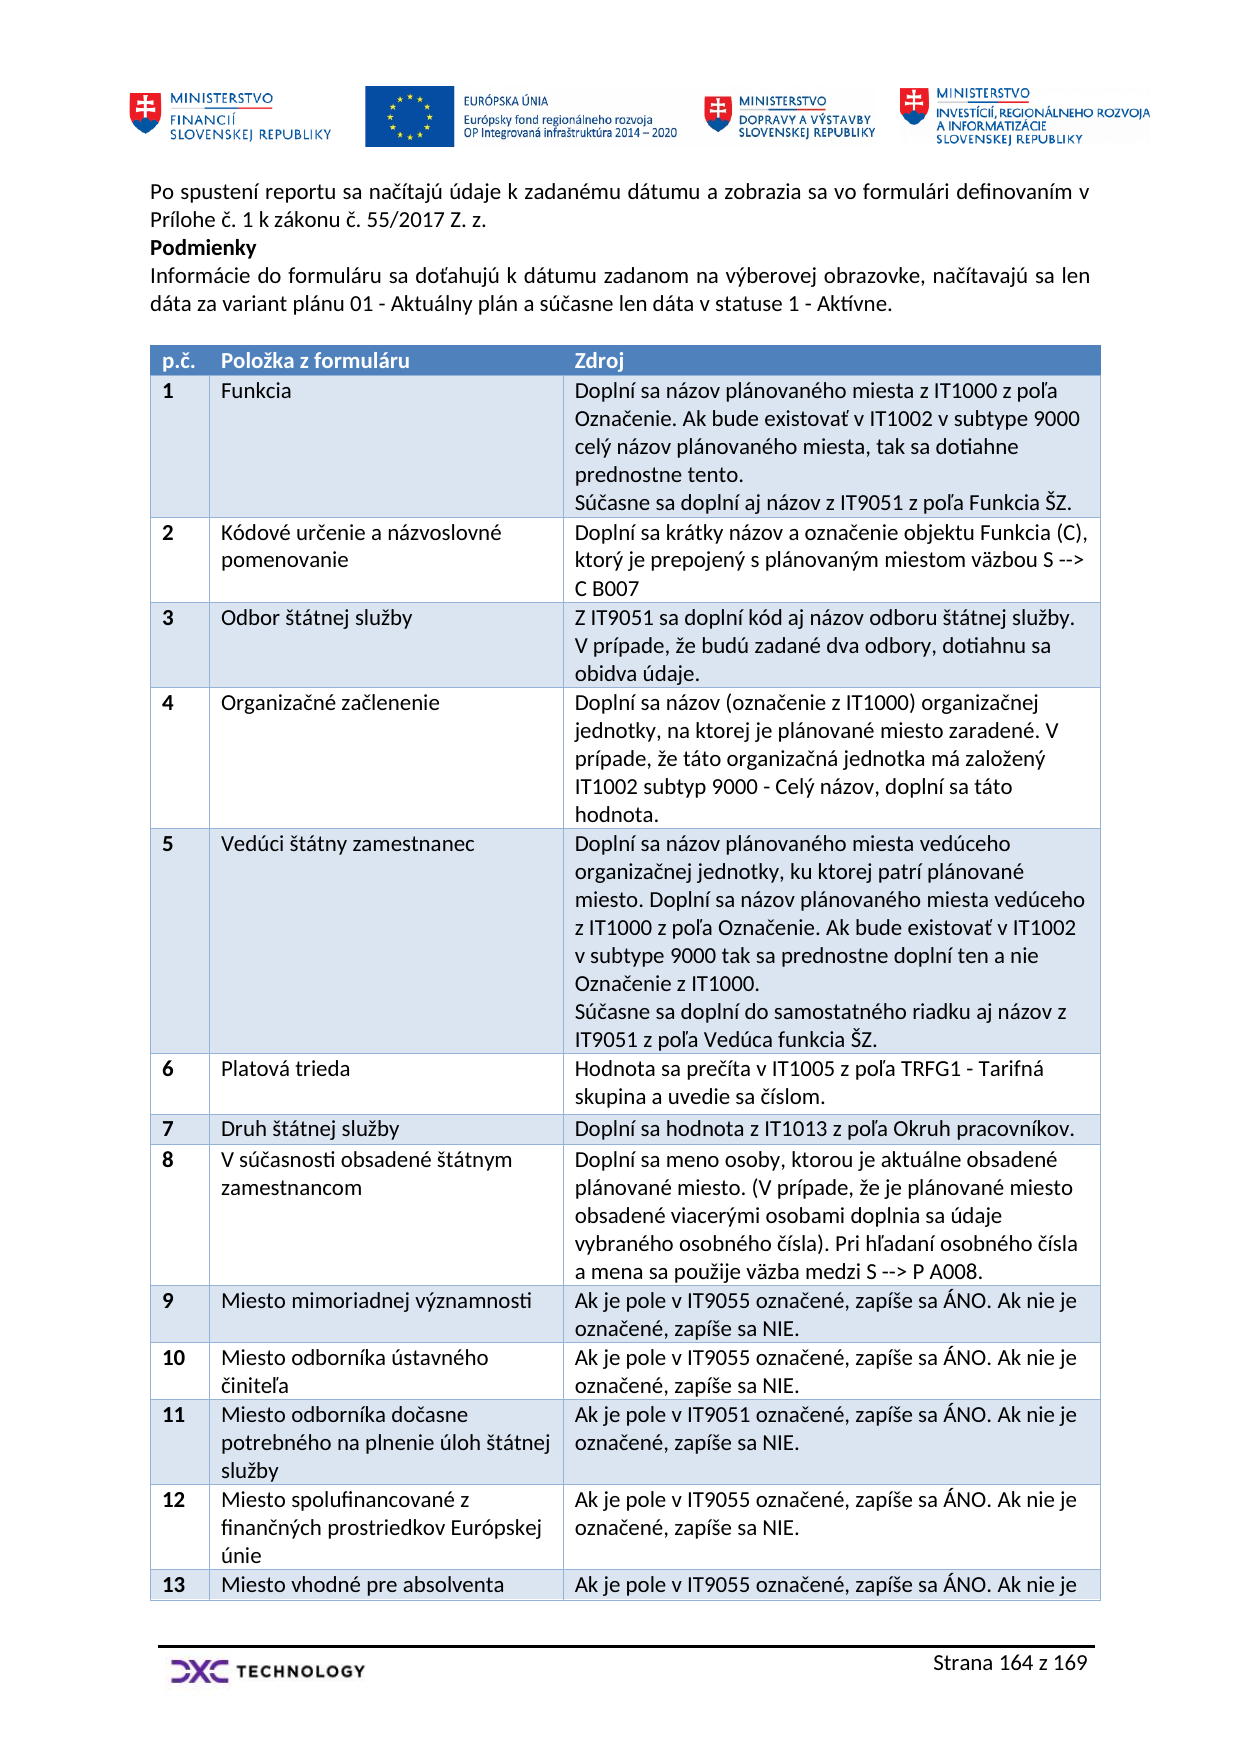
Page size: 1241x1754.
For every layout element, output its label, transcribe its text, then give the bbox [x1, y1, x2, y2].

picture [900, 88, 1150, 146]
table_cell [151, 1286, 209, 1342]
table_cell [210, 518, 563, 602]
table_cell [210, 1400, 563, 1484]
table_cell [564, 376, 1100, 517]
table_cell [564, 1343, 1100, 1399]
picture [365, 86, 875, 147]
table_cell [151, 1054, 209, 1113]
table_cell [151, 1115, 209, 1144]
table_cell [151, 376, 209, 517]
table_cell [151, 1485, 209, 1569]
picture [129, 93, 331, 142]
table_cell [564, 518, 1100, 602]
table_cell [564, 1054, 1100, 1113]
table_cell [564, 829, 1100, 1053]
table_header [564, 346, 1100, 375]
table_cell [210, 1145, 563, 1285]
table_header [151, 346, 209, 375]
text Po spustení reportu sa načítajú údaje k zadanému dátumu a zobrazia sa vo formulári definovaním v Prílohe č. 1 k zákonu č. 55/2017 Z. z. [150, 177, 1090, 233]
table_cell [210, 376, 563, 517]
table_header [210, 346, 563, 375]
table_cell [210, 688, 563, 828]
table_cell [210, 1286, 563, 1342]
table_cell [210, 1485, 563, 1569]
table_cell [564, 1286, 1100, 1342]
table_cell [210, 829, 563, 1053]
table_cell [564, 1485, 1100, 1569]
picture [164, 1648, 381, 1697]
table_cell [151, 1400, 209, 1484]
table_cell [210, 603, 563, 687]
text Informácie do formuláru sa doťahujú k dátumu zadanom na výberovej obrazovke, načítavajú sa len dáta za variant plánu 01 - Aktuálny plán a súčasne len dáta v statuse 1 - Aktívne. [150, 261, 1090, 317]
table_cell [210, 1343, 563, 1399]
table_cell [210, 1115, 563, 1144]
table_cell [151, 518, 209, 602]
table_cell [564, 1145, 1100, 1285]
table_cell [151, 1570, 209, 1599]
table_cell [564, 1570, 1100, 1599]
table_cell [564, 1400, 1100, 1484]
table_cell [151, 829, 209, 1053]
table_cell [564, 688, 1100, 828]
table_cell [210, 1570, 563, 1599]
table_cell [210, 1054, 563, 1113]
text Podmienky [150, 233, 1090, 261]
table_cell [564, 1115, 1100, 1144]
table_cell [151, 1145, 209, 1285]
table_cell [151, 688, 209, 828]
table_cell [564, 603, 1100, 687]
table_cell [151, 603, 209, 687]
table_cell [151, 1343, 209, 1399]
